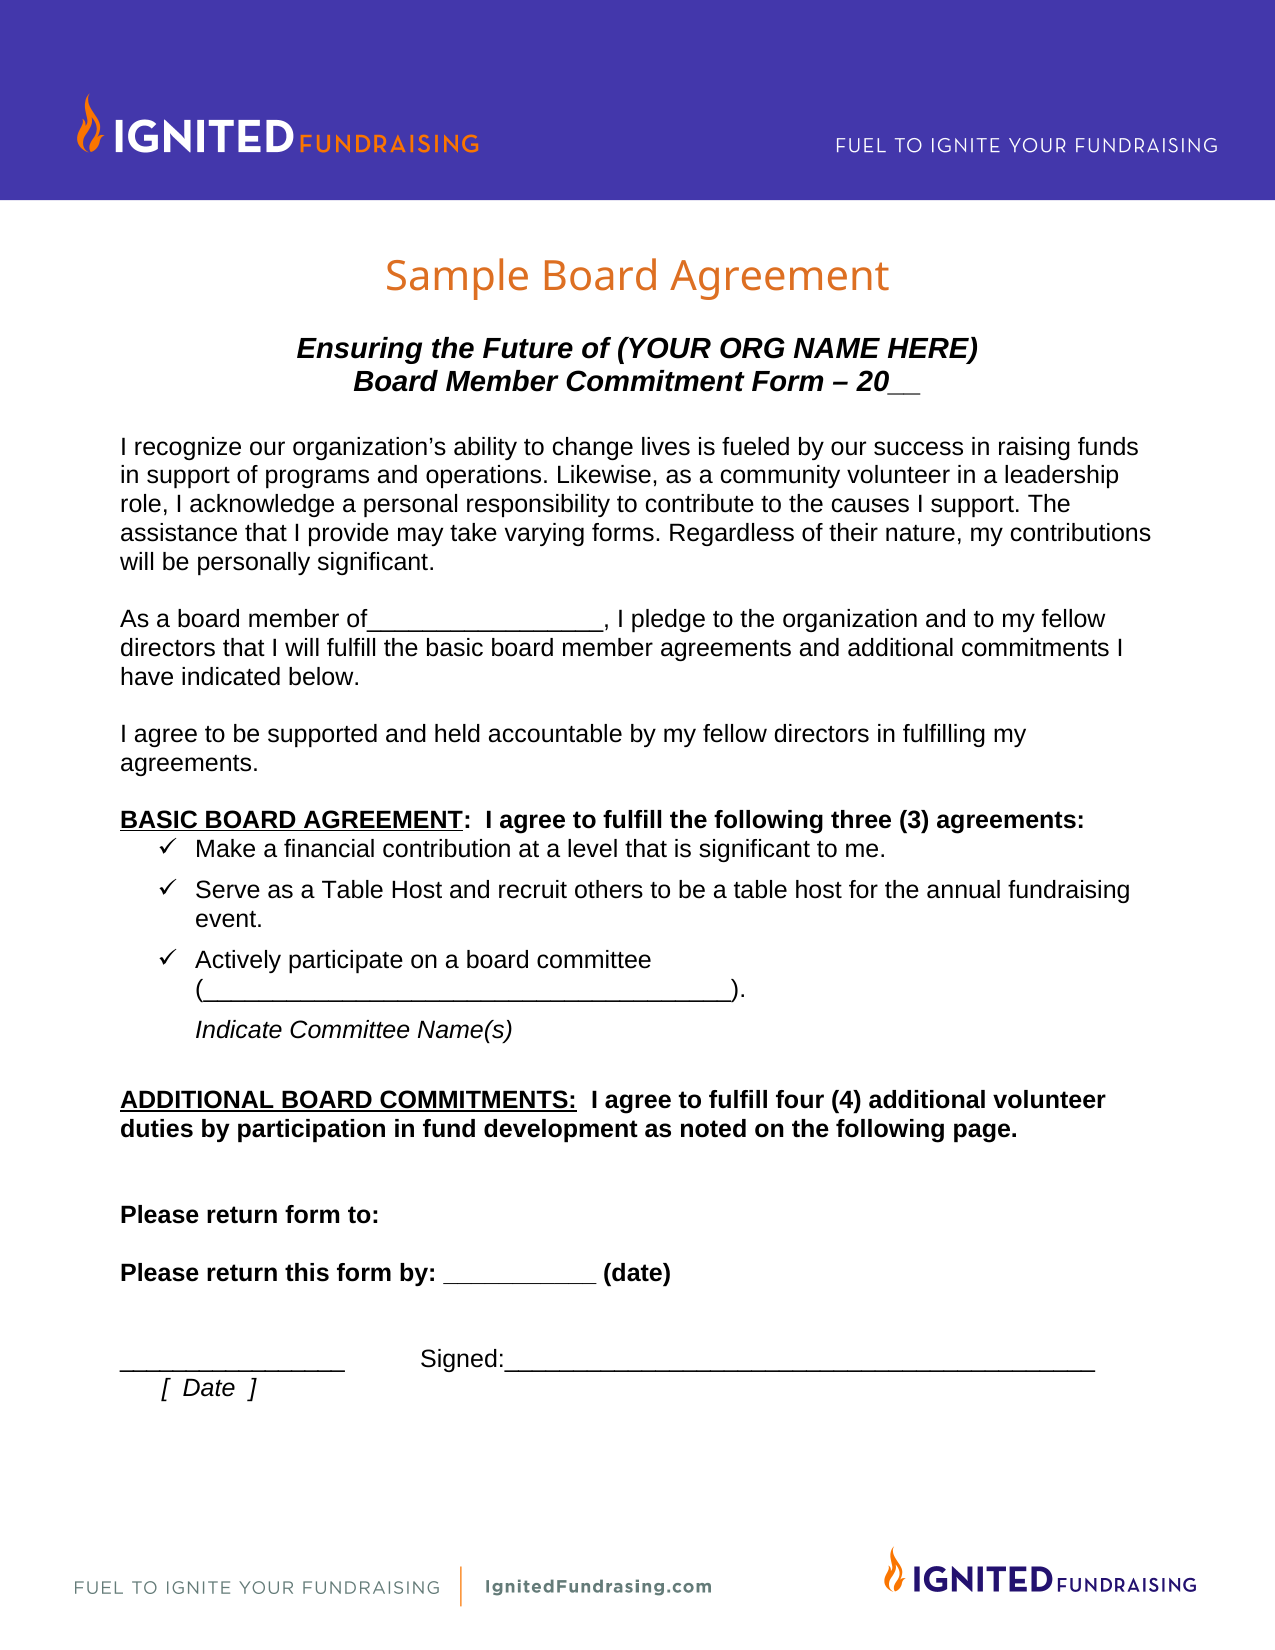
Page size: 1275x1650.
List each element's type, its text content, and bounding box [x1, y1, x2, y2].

text Indicate Committee Name(s) [195, 1016, 1155, 1044]
text Please return form to: [120, 1201, 1155, 1229]
text I recognize our organization’s ability to change lives is fueled by our success in raising funds in support of programs and operations. Likewise, as a community volunteer in a leadership role, I acknowledge a personal responsibility to contribute to the causes I support. The assistance that I provide may take varying forms. Regardless of their nature, my contributions will be personally significant. [120, 431, 1155, 575]
text ADDITIONAL BOARD COMMITMENTS: I agree to fulfill four (4) additional volunteer duties by participation in fund development as noted on the following page. [120, 1086, 1155, 1143]
picture [0, 1537, 1275, 1650]
picture [0, 0, 1275, 202]
text I agree to be supported and held accountable by my fellow directors in fulfilling my agreements. [120, 719, 1155, 776]
subtitle Ensuring the Future of (YOUR ORG NAME HERE) [120, 331, 1155, 364]
title Board Member Commitment Form – 20__ [120, 364, 1155, 398]
list Actively participate on a board committee (______________________________________). [157, 945, 1155, 1003]
text BASIC BOARD AGREEMENT: I agree to fulfill the following three (3) agreements: [120, 805, 1155, 834]
text [ Date ] [120, 1373, 1155, 1402]
text Sample Board Agreement [120, 245, 1155, 302]
list Serve as a Table Host and recruit others to be a table host for the annual fundraising event. [157, 875, 1155, 933]
list Make a financial contribution at a level that is significant to me. [157, 834, 1155, 863]
text As a board member of_________________, I pledge to the organization and to my fellow directors that I will fulfill the basic board member agreements and additional commitments I have indicated below. [120, 604, 1155, 690]
text Please return this form by: ___________ (date) [120, 1258, 1155, 1287]
text Signed: [120, 1344, 1155, 1373]
